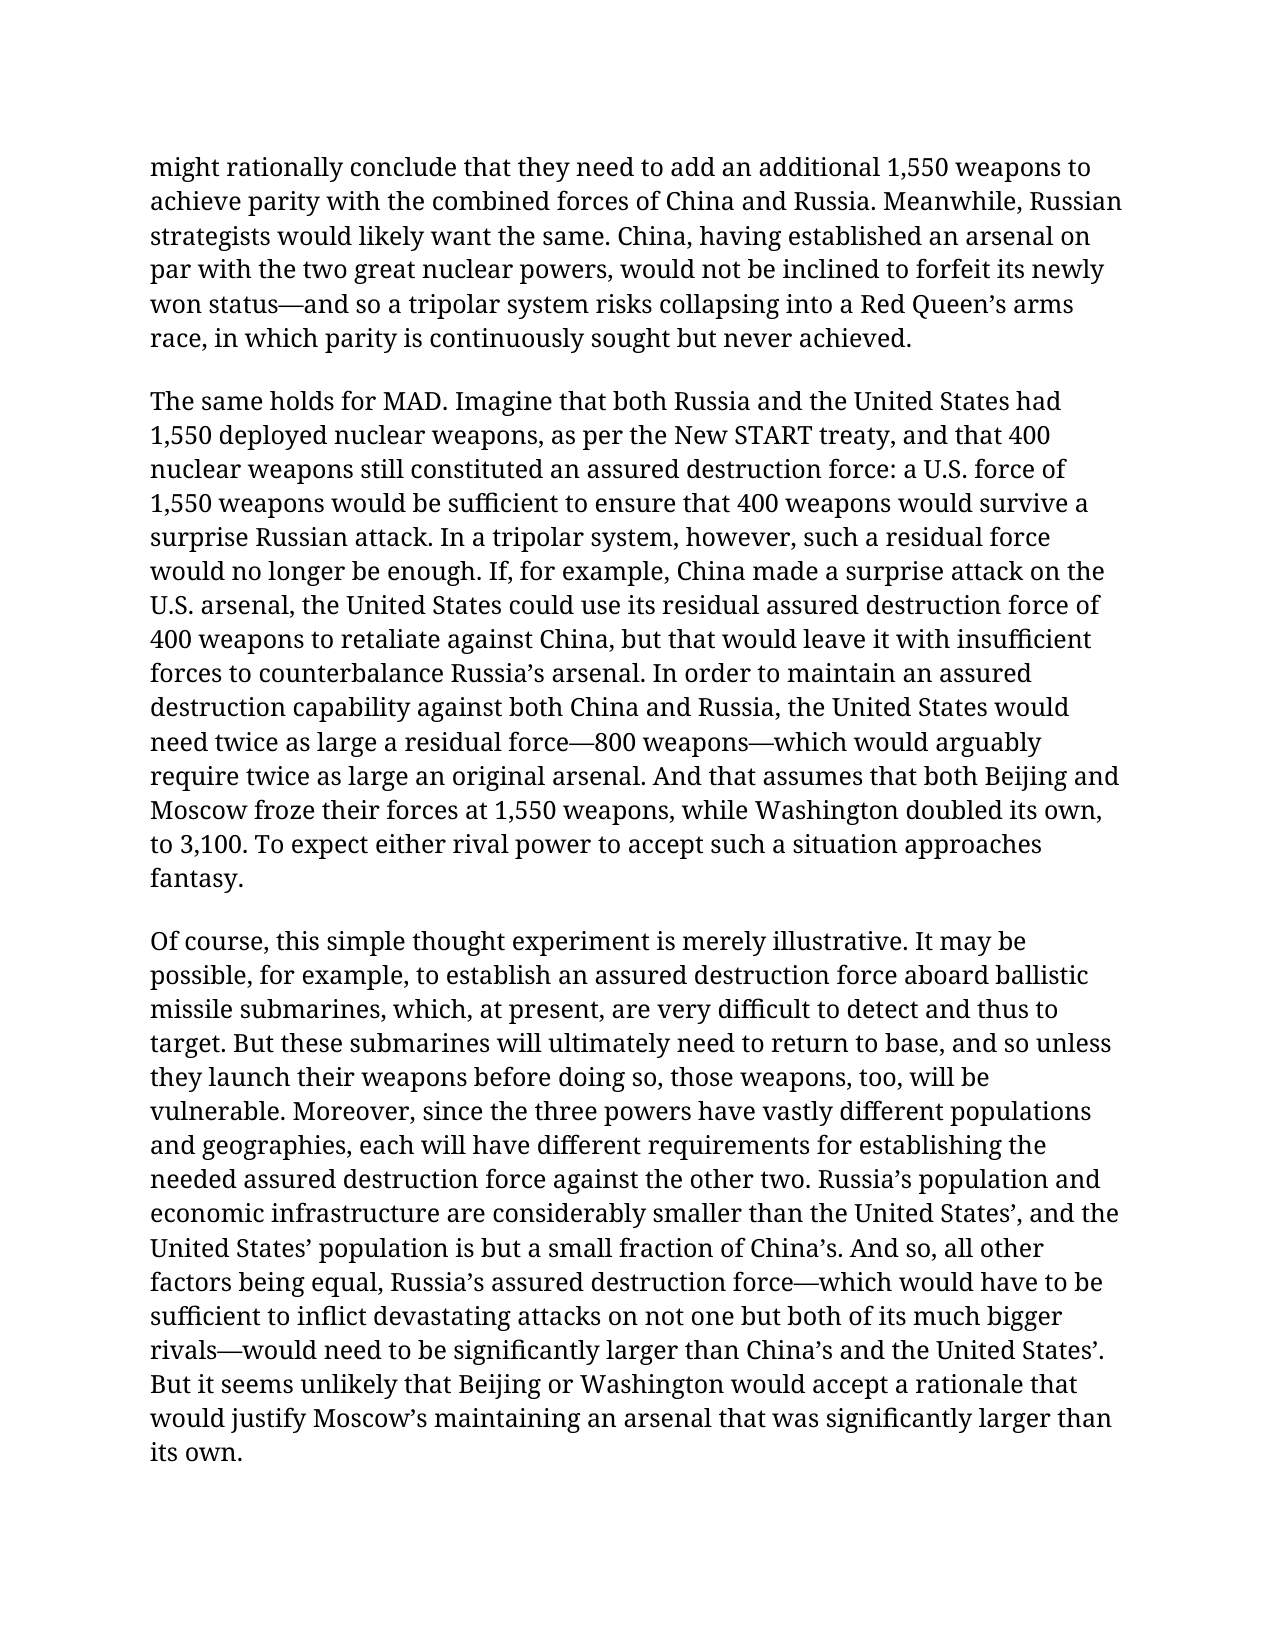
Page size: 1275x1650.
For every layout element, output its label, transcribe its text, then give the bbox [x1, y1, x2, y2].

text The same holds for MAD. Imagine that both Russia and the United States had 1,550 deployed nuclear weapons, as per the New START treaty, and that 400 nuclear weapons still constituted an assured destruction force: a U.S. force of 1,550 weapons would be sufficient to ensure that 400 weapons would survive a surprise Russian attack. In a tripolar system, however, such a residual force would no longer be enough. If, for example, China made a surprise attack on the U.S. arsenal, the United States could use its residual assured destruction force of 400 weapons to retaliate against China, but that would leave it with insufficient forces to counterbalance Russia’s arsenal. In order to maintain an assured destruction capability against both China and Russia, the United States would need twice as large a residual force—800 weapons—which would arguably require twice as large an original arsenal. And that assumes that both Beijing and Moscow froze their forces at 1,550 weapons, while Washington doubled its own, to 3,100. To expect either rival power to accept such a situation approaches fantasy. [150, 383, 1125, 894]
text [150, 150, 1125, 354]
text Of course, this simple thought experiment is merely illustrative. It may be possible, for example, to establish an assured destruction force aboard ballistic missile submarines, which, at present, are very difficult to detect and thus to target. But these submarines will ultimately need to return to base, and so unless they launch their weapons before doing so, those weapons, too, will be vulnerable. Moreover, since the three powers have vastly different populations and geographies, each will have different requirements for establishing the needed assured destruction force against the other two. Russia’s population and economic infrastructure are considerably smaller than the United States’, and the United States’ population is but a small fraction of China’s. And so, all other factors being equal, Russia’s assured destruction force—which would have to be sufficient to inflict devastating attacks on not one but both of its much bigger rivals—would need to be significantly larger than China’s and the United States’. But it seems unlikely that Beijing or Washington would accept a rationale that would justify Moscow’s maintaining an arsenal that was significantly larger than its own. [150, 924, 1125, 1469]
